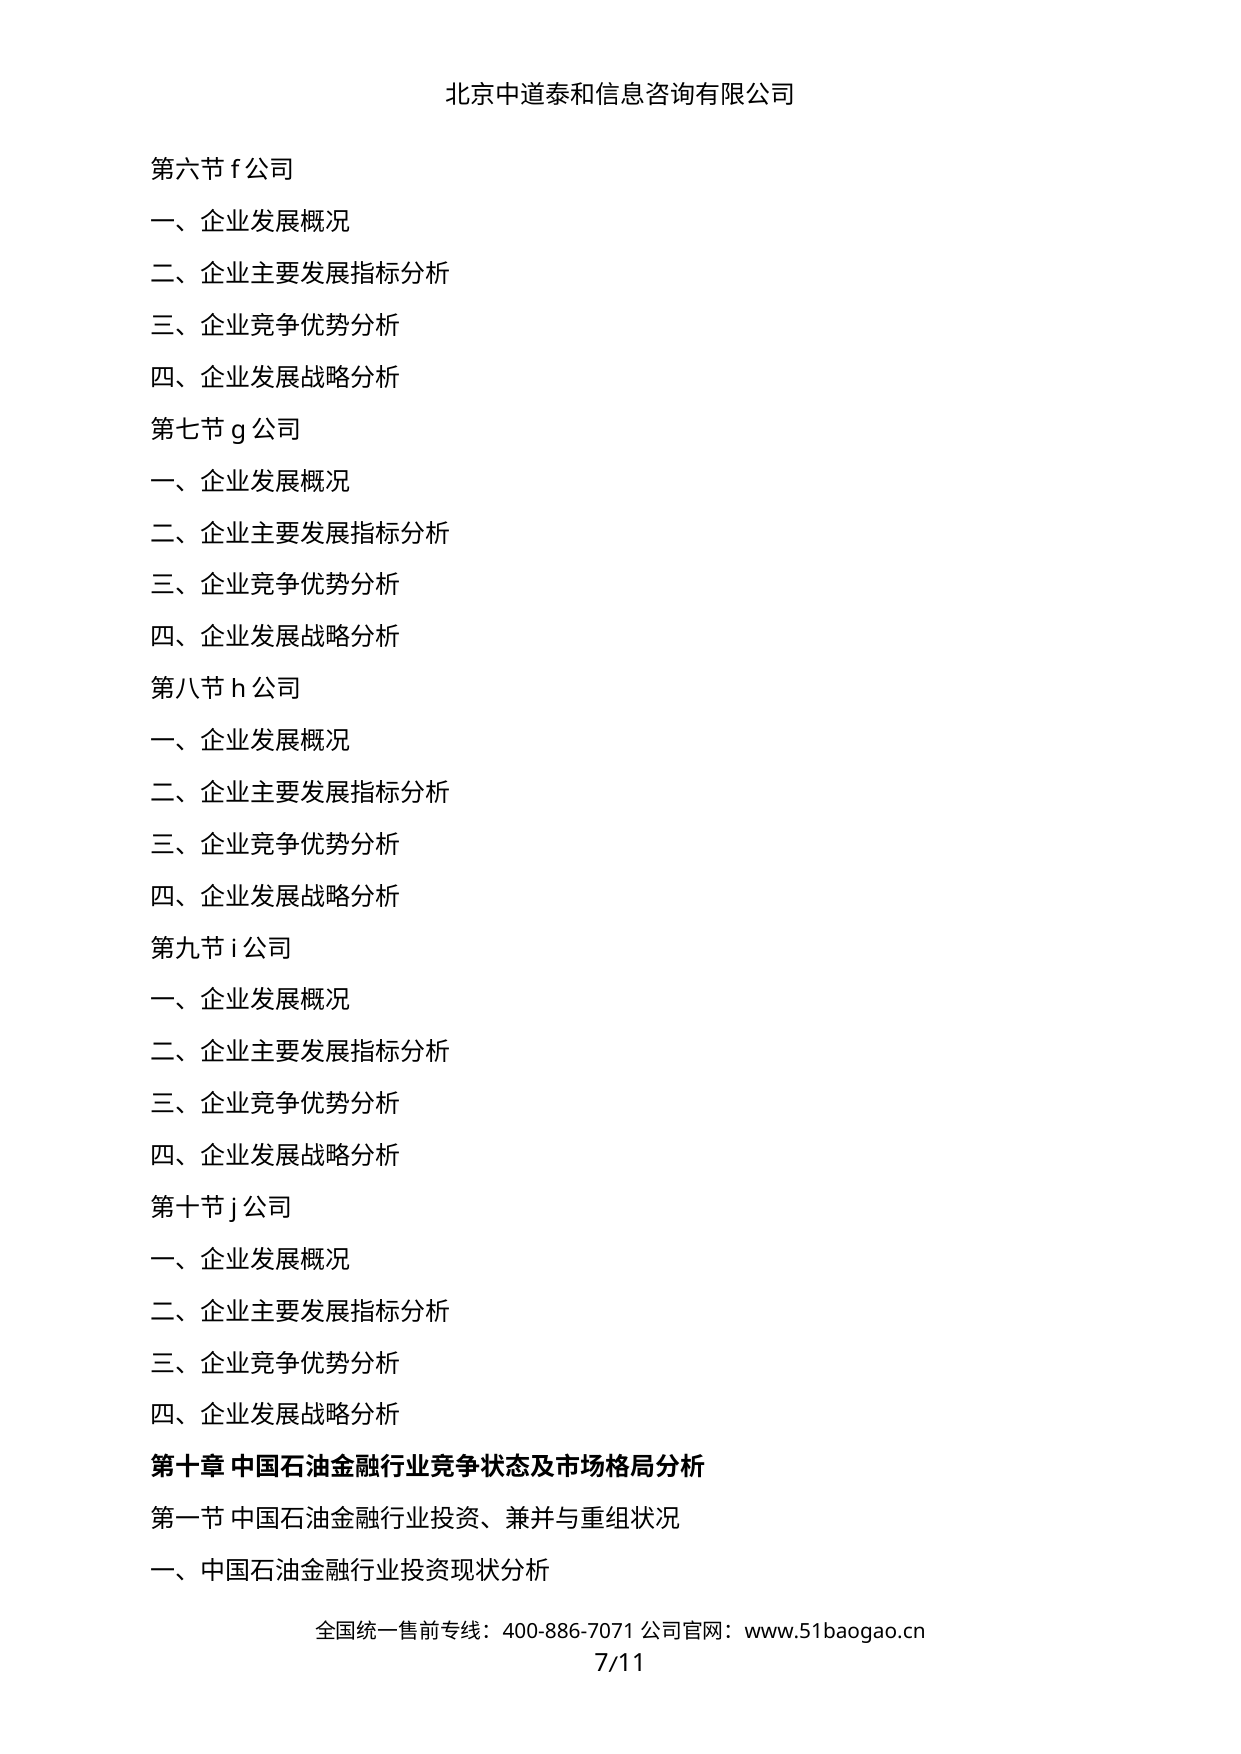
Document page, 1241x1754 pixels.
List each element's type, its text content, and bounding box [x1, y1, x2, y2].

text 二、企业主要发展指标分析 [150, 1291, 1090, 1327]
text 第六节 f公司 [150, 150, 1090, 186]
text 一、中国石油金融行业投资现状分析 [150, 1551, 1090, 1587]
text 一、企业发展概况 [150, 721, 1090, 757]
text 三、企业竞争优势分析 [150, 824, 1090, 861]
text 四、企业发展战略分析 [150, 876, 1090, 912]
text 三、企业竞争优势分析 [150, 1084, 1090, 1120]
text 四、企业发展战略分析 [150, 357, 1090, 394]
text 第九节 i公司 [150, 928, 1090, 964]
text 四、企业发展战略分析 [150, 1136, 1090, 1172]
text 二、企业主要发展指标分析 [150, 772, 1090, 809]
text 三、企业竞争优势分析 [150, 306, 1090, 342]
text 第十章 中国石油金融行业竞争状态及市场格局分析 [150, 1447, 1090, 1483]
text 第七节 g公司 [150, 409, 1090, 446]
text 一、企业发展概况 [150, 980, 1090, 1016]
text 四、企业发展战略分析 [150, 1395, 1090, 1431]
text 第八节 h公司 [150, 669, 1090, 705]
text 一、企业发展概况 [150, 202, 1090, 238]
text 二、企业主要发展指标分析 [150, 254, 1090, 290]
text 三、企业竞争优势分析 [150, 565, 1090, 601]
text 一、企业发展概况 [150, 461, 1090, 497]
text 二、企业主要发展指标分析 [150, 513, 1090, 549]
text 第十节 j公司 [150, 1187, 1090, 1224]
text 第一节 中国石油金融行业投资、兼并与重组状况 [150, 1499, 1090, 1535]
text 三、企业竞争优势分析 [150, 1343, 1090, 1379]
text 四、企业发展战略分析 [150, 617, 1090, 653]
text 二、企业主要发展指标分析 [150, 1032, 1090, 1068]
text 一、企业发展概况 [150, 1239, 1090, 1276]
